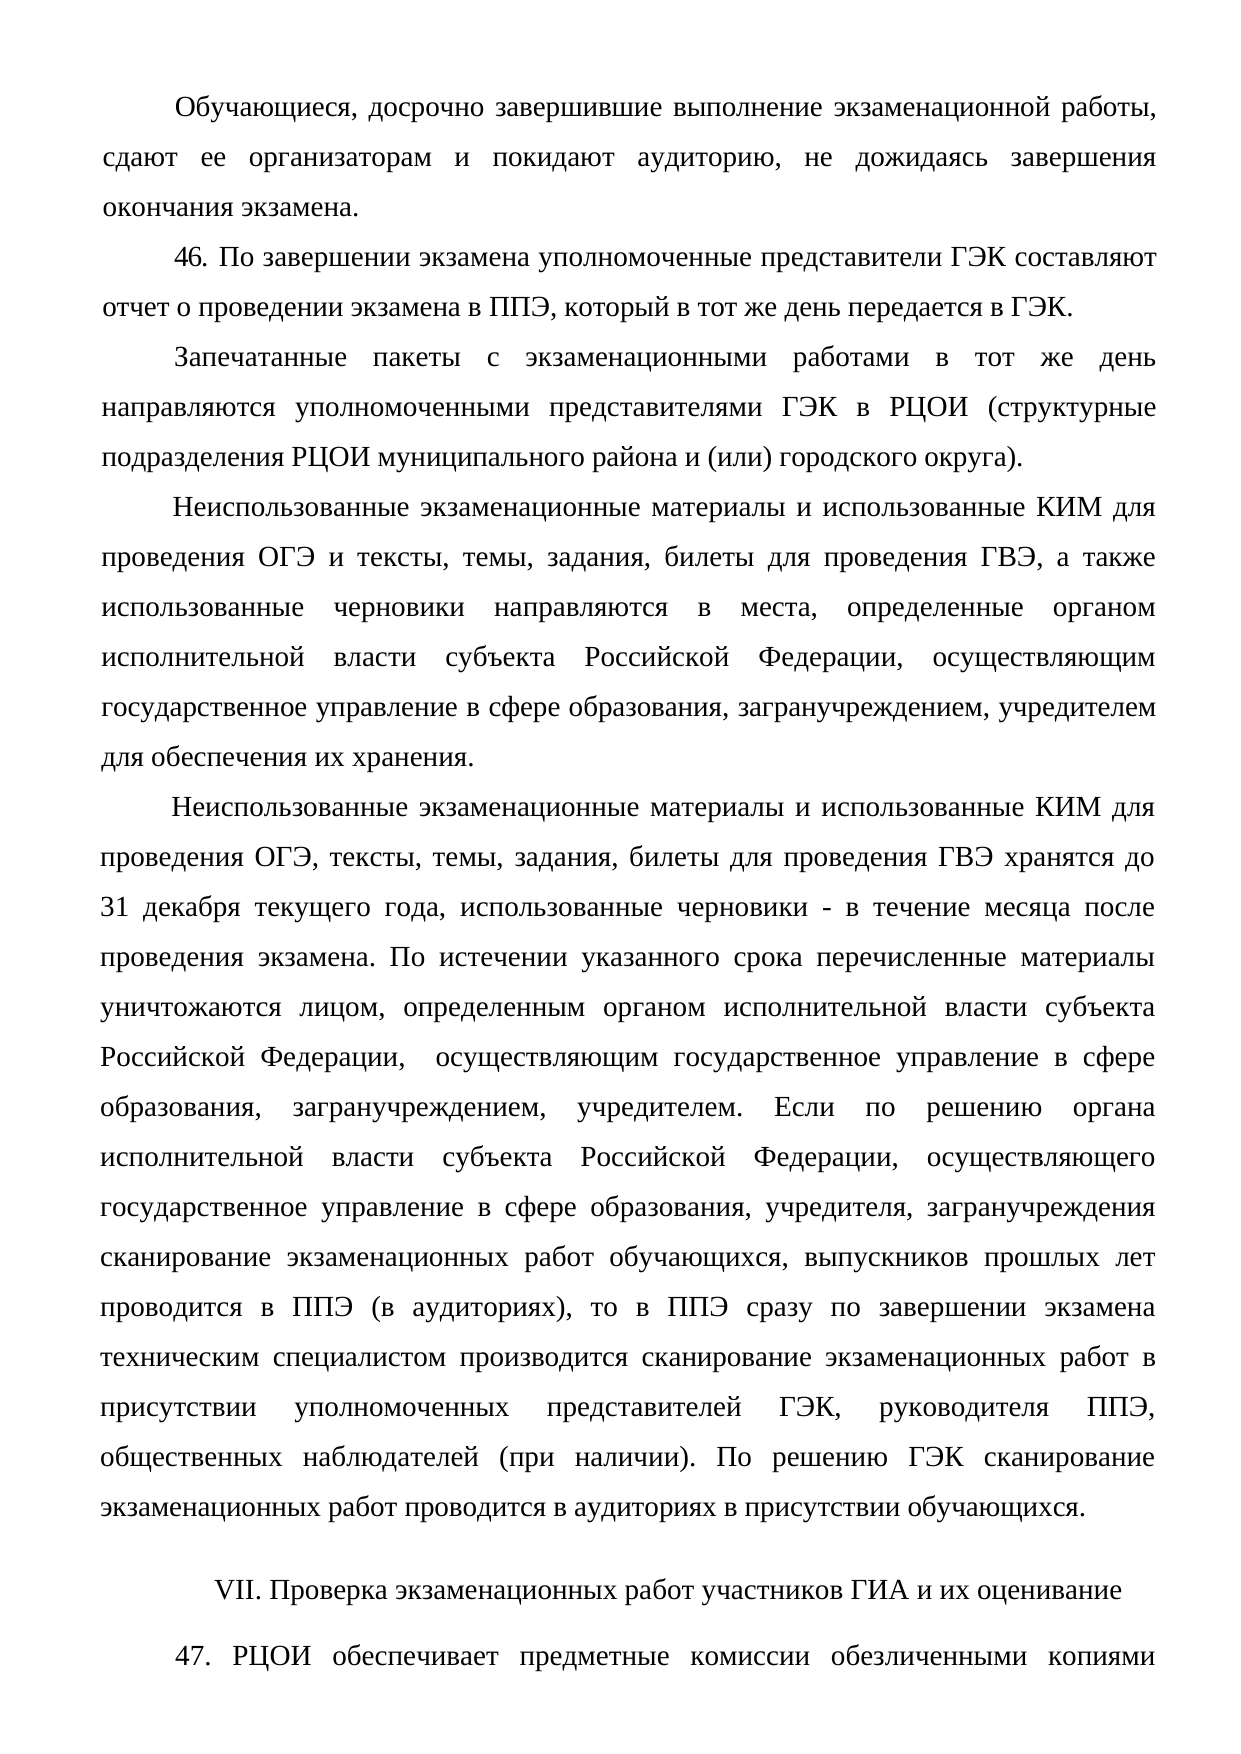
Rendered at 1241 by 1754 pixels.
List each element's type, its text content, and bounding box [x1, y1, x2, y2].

text Обучающиеся, досрочно завершившие выполнение экзаменационной работы, сдают ее организаторам и покидают аудиторию, не дожидаясь завершения окончания экзамена. [102, 77, 1157, 227]
text Запечатанные пакеты с экзаменационными работами в тот же день направляются уполномоченными представителями ГЭК в РЦОИ (структурные подразделения РЦОИ муниципального района и (или) городского округа). [101, 327, 1157, 477]
text Неиспользованные экзаменационные материалы и использованные КИМ для проведения ОГЭ, тексты, темы, задания, билеты для проведения ГВЭ хранятся до 31 декабря текущего года, использованные черновики - в течение месяца после проведения экзамена. По истечении указанного срока перечисленные материалы уничтожаются лицом, определенным органом исполнительной власти субъекта Российской Федерации, осуществляющим государственное управление в сфере образования, загранучреждением, учредителем. Если по решению органа исполнительной власти субъекта Российской Федерации, осуществляющего государственное управление в сфере образования, учредителя, загранучреждения сканирование экзаменационных работ обучающихся, выпускников прошлых лет проводится в ППЭ (в аудиториях), то в ППЭ сразу по завершении экзамена техническим специалистом производится сканирование экзаменационных работ в присутствии уполномоченных представителей ГЭК, руководителя ППЭ, общественных наблюдателей (при наличии). По решению ГЭК сканирование экзаменационных работ проводится в аудиториях в присутствии обучающихся. [100, 777, 1156, 1527]
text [102, 1626, 1156, 1676]
text 46. По завершении экзамена уполномоченные представители ГЭК составляют отчет о проведении экзамена в ППЭ, который в тот же день передается в ГЭК. [102, 227, 1158, 327]
text Неиспользованные экзаменационные материалы и использованные КИМ для проведения ОГЭ и тексты, темы, задания, билеты для проведения ГВЭ, а также использованные черновики направляются в места, определенные органом исполнительной власти субъекта Российской Федерации, осуществляющим государственное управление в сфере образования, загранучреждением, учредителем для обеспечения их хранения. [101, 477, 1157, 777]
text VII. Проверка экзаменационных работ участников ГИА и их оценивание [214, 1572, 1158, 1606]
